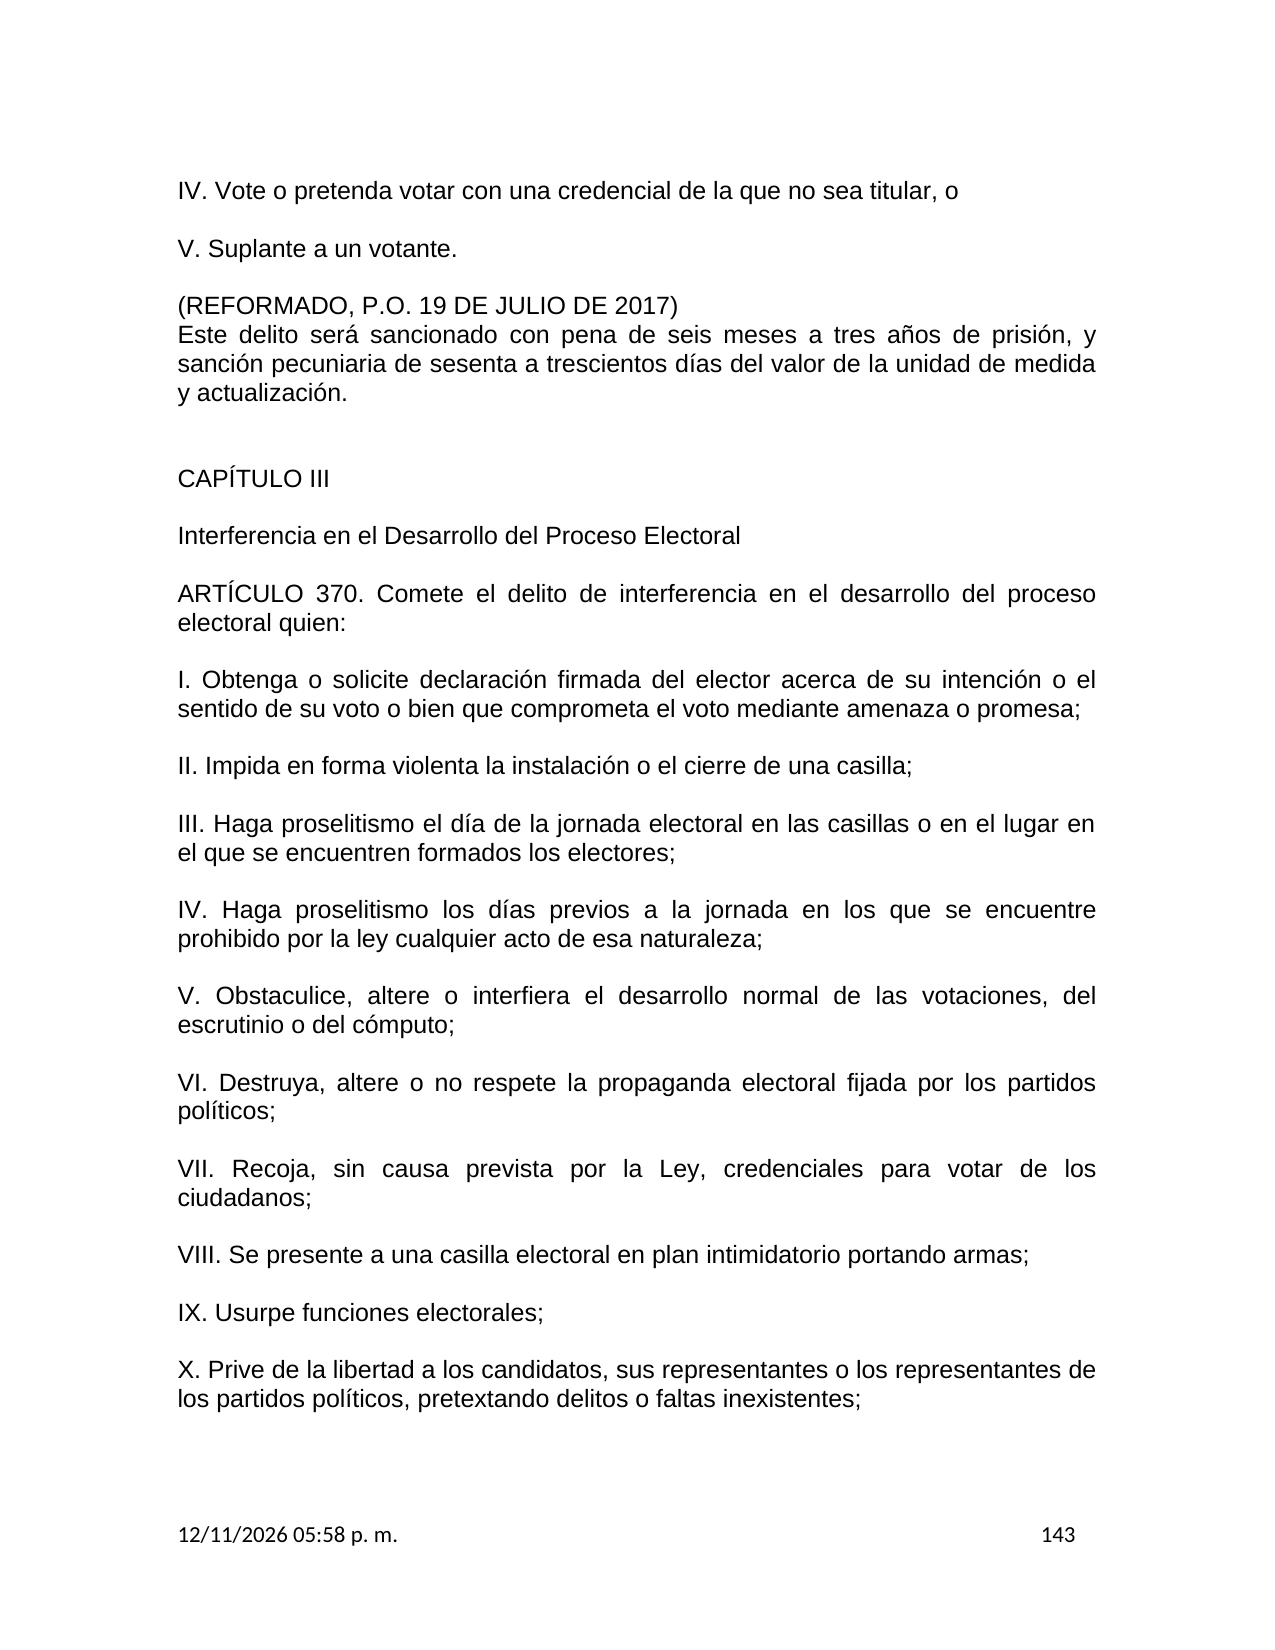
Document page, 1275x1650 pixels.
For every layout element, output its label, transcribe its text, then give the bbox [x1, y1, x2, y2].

text V. Obstaculice, altere o interfiera el desarrollo normal de las votaciones, del escrutinio o del cómputo; [177, 981, 1098, 1039]
text II. Impida en forma violenta la instalación o el cierre de una casilla; [177, 751, 1098, 780]
text Este delito será sancionado con pena de seis meses a tres años de prisión, y sanción pecuniaria de sesenta a trescientos días del valor de la unidad de medida y actualización. [177, 320, 1098, 406]
text V. Suplante a un votante. [177, 234, 1098, 263]
text IV. Haga proselitismo los días previos a la jornada en los que se encuentre prohibido por la ley cualquier acto de esa naturaleza; [177, 895, 1098, 953]
text X. Prive de la libertad a los candidatos, sus representantes o los representantes de los partidos políticos, pretextando delitos o faltas inexistentes; [177, 1355, 1098, 1413]
text IV. Vote o pretenda votar con una credencial de la que no sea titular, o [177, 176, 1098, 205]
text IX. Usurpe funciones electorales; [177, 1298, 1098, 1326]
text ARTÍCULO 370. Comete el delito de interferencia en el desarrollo del proceso electoral quien: [177, 579, 1098, 636]
text VI. Destruya, altere o no respete la propaganda electoral fijada por los partidos políticos; [177, 1068, 1098, 1125]
text I. Obtenga o solicite declaración firmada del elector acerca de su intención o el sentido de su voto o bien que comprometa el voto mediante amenaza o promesa; [177, 665, 1098, 723]
text III. Haga proselitismo el día de la jornada electoral en las casillas o en el lugar en el que se encuentren formados los electores; [177, 809, 1098, 866]
text (REFORMADO, P.O. 19 DE JULIO DE 2017) [177, 291, 1098, 320]
text VII. Recoja, sin causa prevista por la Ley, credenciales para votar de los ciudadanos; [177, 1154, 1098, 1211]
text CAPÍTULO III [177, 464, 1098, 493]
text Interferencia en el Desarrollo del Proceso Electoral [177, 521, 1098, 550]
text VIII. Se presente a una casilla electoral en plan intimidatorio portando armas; [177, 1240, 1098, 1269]
